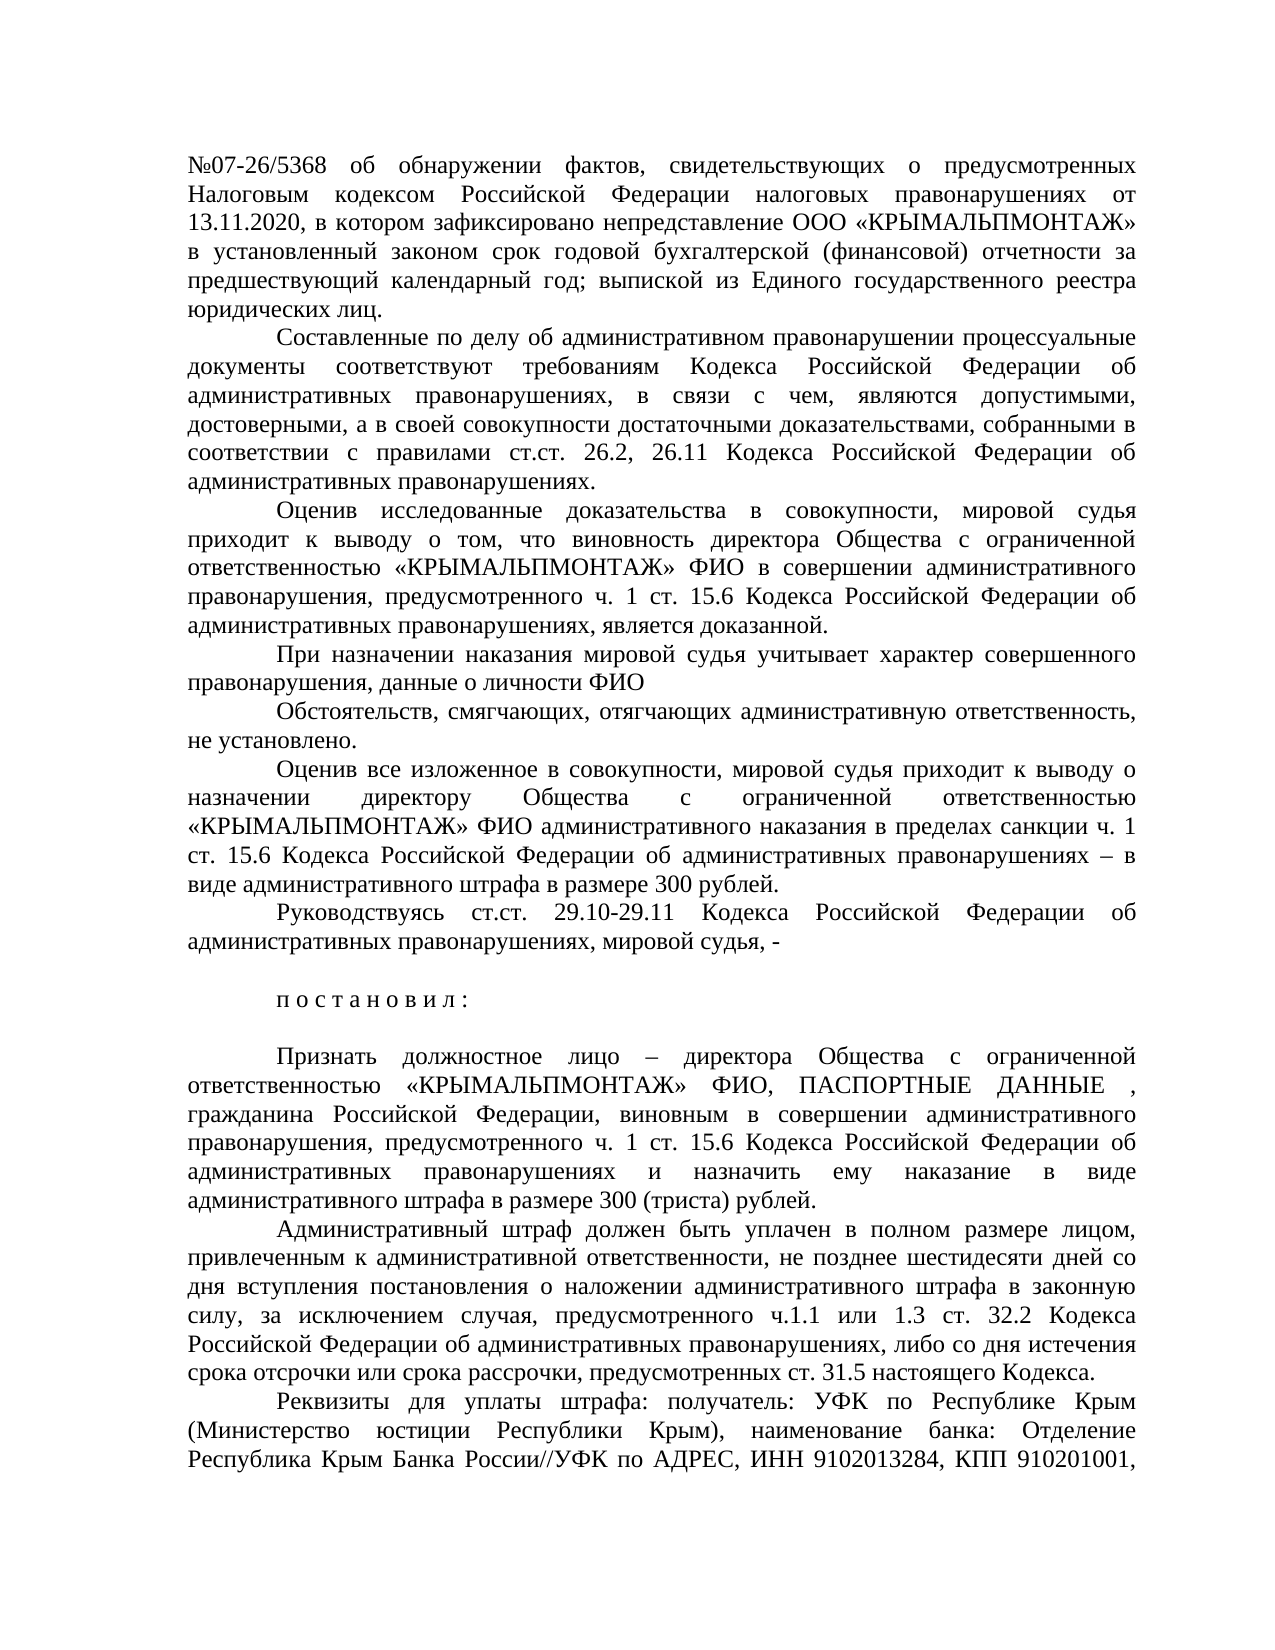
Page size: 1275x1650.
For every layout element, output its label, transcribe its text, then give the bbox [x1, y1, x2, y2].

text Обстоятельств, смягчающих, отягчающих административную ответственность, не установлено. [187, 696, 1137, 754]
text Административный штраф должен быть уплачен в полном размере лицом, привлеченным к административной ответственности, не позднее шестидесяти дней со дня вступления постановления о наложении административного штрафа в законную силу, за исключением случая, предусмотренного ч.1.1 или 1.3 ст. 32.2 Кодекса Российской Федерации об административных правонарушениях, либо со дня истечения срока отсрочки или срока рассрочки, предусмотренных ст. 31.5 настоящего Кодекса. [187, 1214, 1137, 1386]
text Руководствуясь ст.ст. 29.10-29.11 Кодекса Российской Федерации об административных правонарушениях, мировой судья, - [187, 897, 1137, 955]
text п о с т а н о в и л : [187, 984, 1137, 1012]
text Составленные по делу об административном правонарушении процессуальные документы соответствуют требованиям Кодекса Российской Федерации об административных правонарушениях, в связи с чем, являются допустимыми, достоверными, а в своей совокупности достаточными доказательствами, собранными в соответствии с правилами ст.ст. 26.2, 26.11 Кодекса Российской Федерации об административных правонарушениях. [187, 322, 1137, 495]
text Оценив все изложенное в совокупности, мировой судья приходит к выводу о назначении директору Общества с ограниченной ответственностью «КРЫМАЛЬПМОНТАЖ» ФИО административного наказания в пределах санкции ч. 1 ст. 15.6 Кодекса Российской Федерации об административных правонарушениях – в виде административного штрафа в размере 300 рублей. [187, 754, 1137, 897]
text Признать должностное лицо – директора Общества с ограниченной ответственностью «КРЫМАЛЬПМОНТАЖ» ФИО, ПАСПОРТНЫЕ ДАННЫЕ , гражданина Российской Федерации, виновным в совершении административного правонарушения, предусмотренного ч. 1 ст. 15.6 Кодекса Российской Федерации об административных правонарушениях и назначить ему наказание в виде административного штрафа в размере 300 (триста) рублей. [187, 1041, 1137, 1214]
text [187, 150, 1137, 322]
text При назначении наказания мировой судья учитывает характер совершенного правонарушения, данные о личности ФИО [187, 639, 1137, 696]
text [187, 1386, 1137, 1472]
text Оценив исследованные доказательства в совокупности, мировой судья приходит к выводу о том, что виновность директора Общества с ограниченной ответственностью «КРЫМАЛЬПМОНТАЖ» ФИО в совершении административного правонарушения, предусмотренного ч. 1 ст. 15.6 Кодекса Российской Федерации об административных правонарушениях, является доказанной. [187, 495, 1137, 639]
